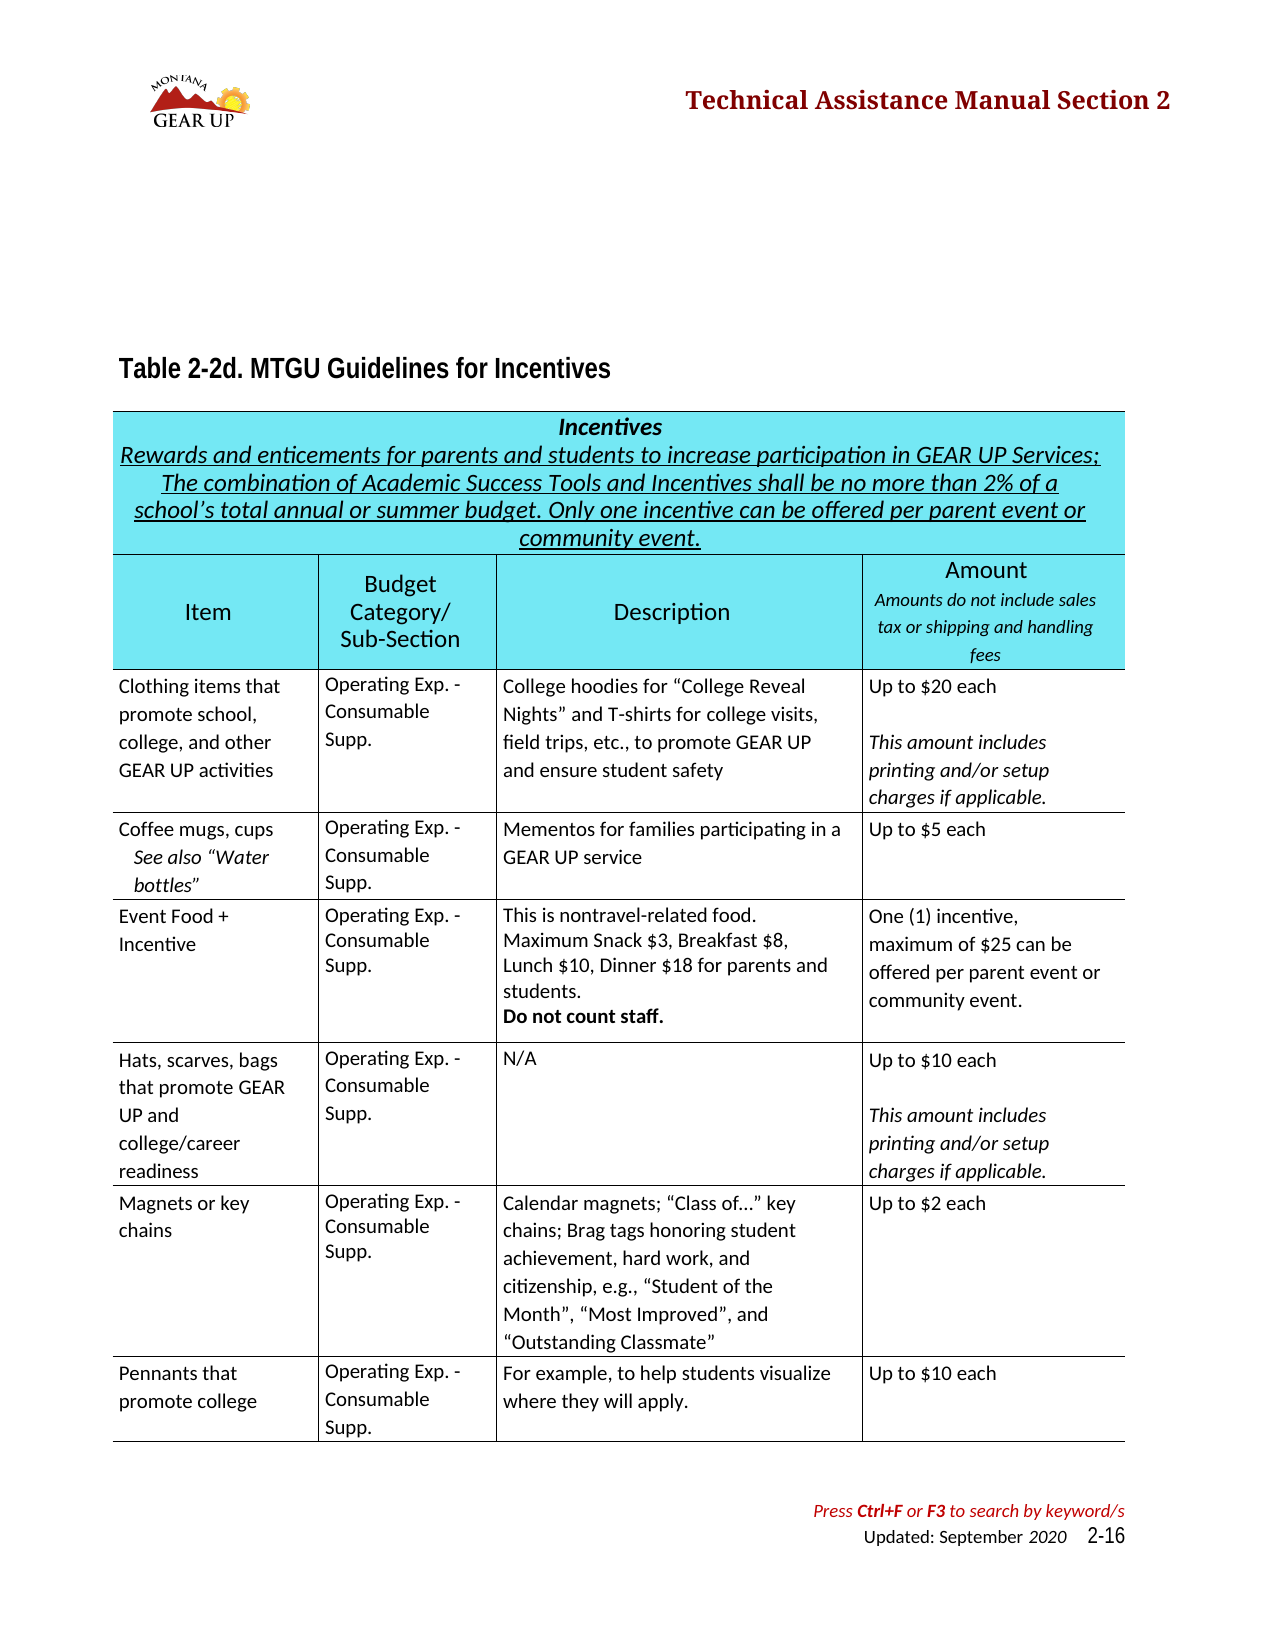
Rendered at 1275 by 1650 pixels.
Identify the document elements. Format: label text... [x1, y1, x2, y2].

table_cell Up to $20 each This amount includes printing and/or setup charges if applicable. [863, 670, 1125, 812]
table_cell N/A [497, 1043, 862, 1185]
table_cell Operating Exp. - Consumable Supp. [319, 670, 496, 812]
table_cell Up to $10 each [863, 1357, 1125, 1441]
table_cell For example, to help students visualize where they will apply. [497, 1357, 862, 1441]
table_cell College hoodies for “College Reveal Nights” and T-shirts for college visits, field trips, etc., to promote GEAR UP and ensure student safety [497, 670, 862, 812]
table_cell Pennants that promote college [113, 1357, 318, 1441]
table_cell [319, 1357, 496, 1441]
table_header Table 2-2d. MTGU Guidelines for Incentives [113, 349, 1125, 411]
table_cell Coffee mugs, cups See also “Water bottles” [113, 813, 318, 899]
table_cell Calendar magnets; “Class of…” key chains; Brag tags honoring student achievement, hard work, and citizenship, e.g., “Student of the Month”, “Most Improved”, and “Outstanding Classmate” [497, 1186, 862, 1356]
table_cell Incentives Rewards and enticements for parents and students to increase participation in GEAR UP Services; The combination of Academic Success Tools and Incentives shall be no more than 2% of a school’s total annual or summer budget. Only one incentive can be offered per parent event or community event. [113, 412, 1125, 554]
table_cell Operating Exp. - Consumable Supp. [319, 900, 496, 1042]
table_cell Hats, scarves, bags that promote GEAR UP and college/career readiness [113, 1043, 318, 1185]
table_cell Budget Category/ Sub-Section [319, 555, 496, 669]
table_cell Operating Exp. - Consumable Supp. [319, 813, 496, 899]
table_cell Operating Exp. - Consumable Supp. [319, 1043, 496, 1185]
table_cell Mementos for families participating in a GEAR UP service [497, 813, 862, 899]
table_cell One (1) incentive, maximum of $25 can be offered per parent event or community event. [863, 900, 1125, 1042]
picture [150, 75, 258, 127]
table_cell Operating Exp. - Consumable Supp. [319, 1186, 496, 1356]
table_cell Up to $2 each [863, 1186, 1125, 1356]
table_cell Item [113, 555, 318, 669]
table_cell Clothing items that promote school, college, and other GEAR UP activities [113, 670, 318, 812]
table_cell Description [497, 555, 862, 669]
table_cell Up to $10 each This amount includes printing and/or setup charges if applicable. [863, 1043, 1125, 1185]
table_cell This is nontravel-related food. Maximum Snack $3, Breakfast $8, Lunch $10, Dinner $18 for parents and students. Do not count staff. [497, 900, 862, 1042]
table_cell Event Food + Incentive [113, 900, 318, 1042]
table_cell Magnets or key chains [113, 1186, 318, 1356]
table_cell Amount Amounts do not include sales tax or shipping and handling fees [863, 555, 1125, 669]
table_cell Up to $5 each [863, 813, 1125, 899]
